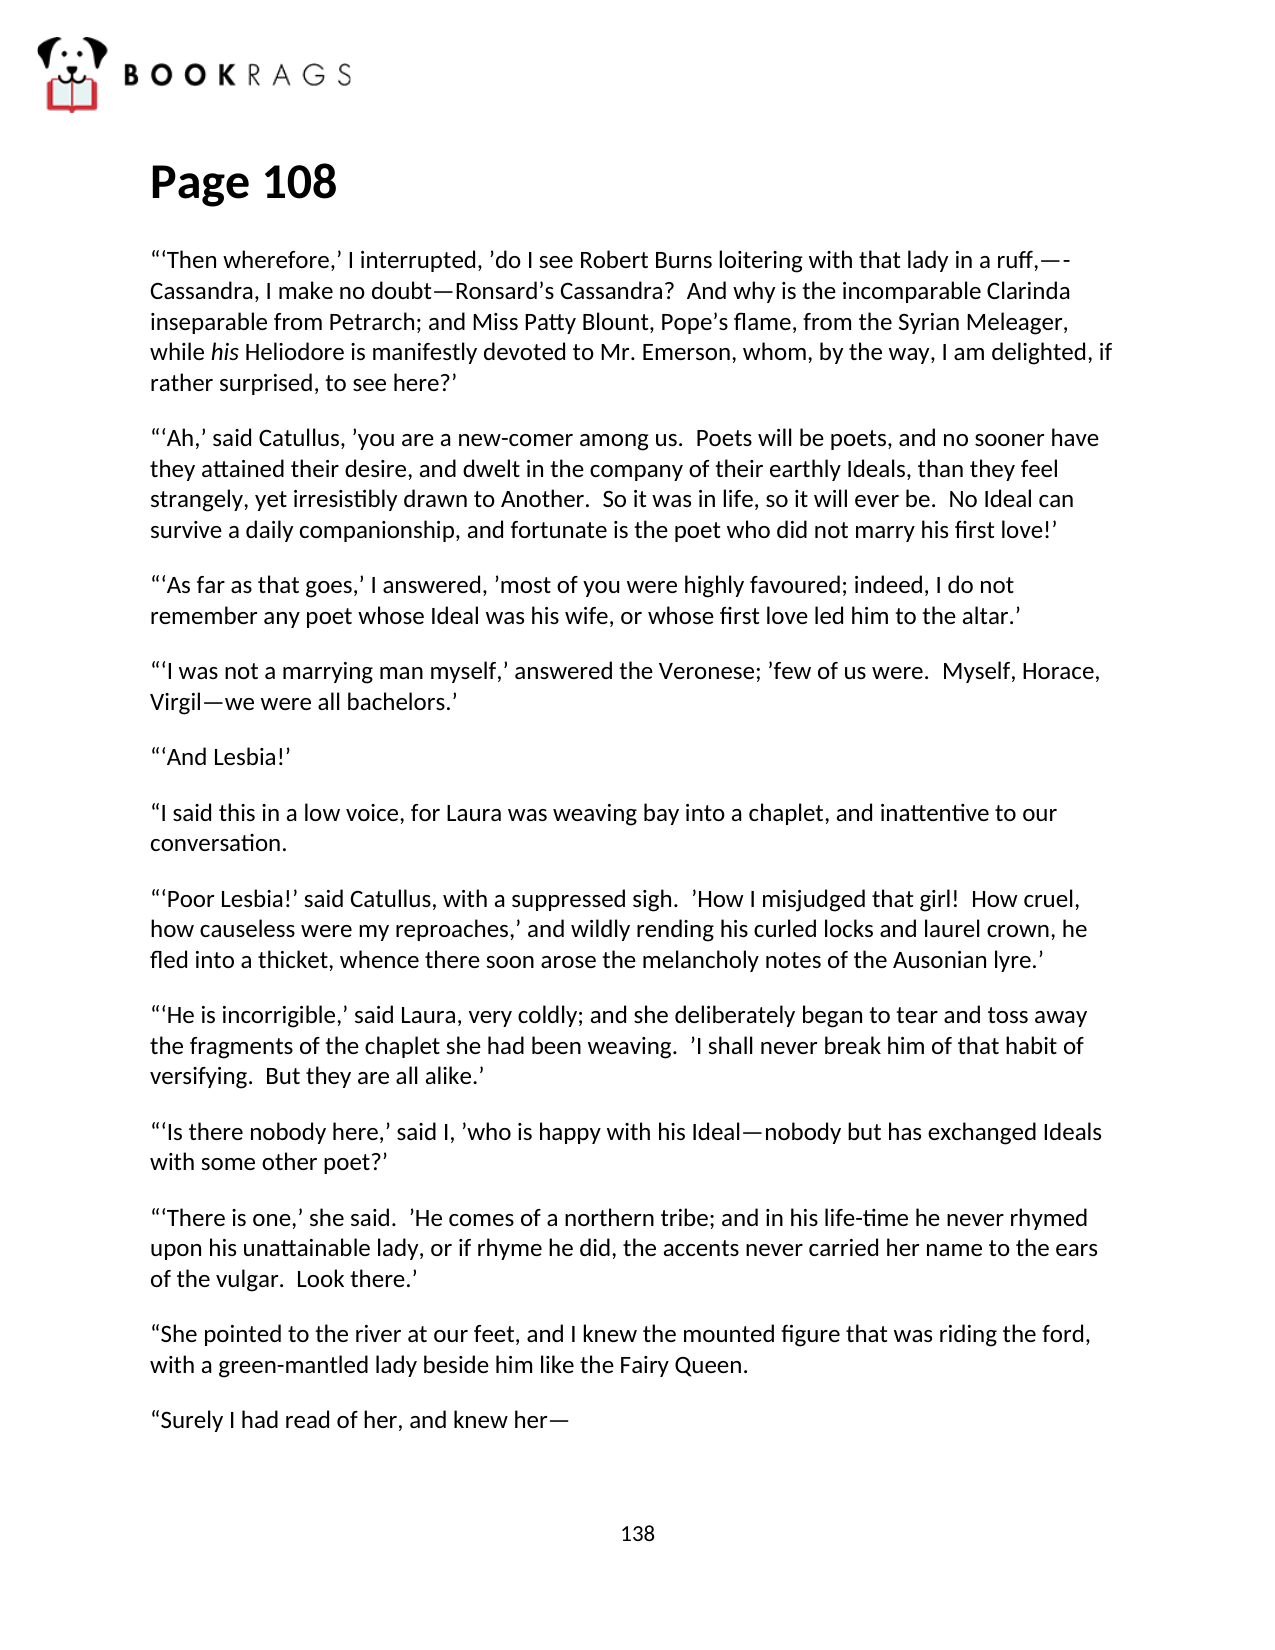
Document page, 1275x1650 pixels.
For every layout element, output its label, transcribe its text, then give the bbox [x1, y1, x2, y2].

text “‘There is one,’ she said. ’He comes of a northern tribe; and in his life-time he never rhymed upon his unattainable lady, or if rhyme he did, the accents never carried her name to the ears of the vulgar. Look there.’ [150, 1202, 1125, 1294]
text “‘He is incorrigible,’ said Laura, very coldly; and she deliberately began to tear and toss away the fragments of the chaplet she had been weaving. ’I shall never break him of that habit of versifying. But they are all alike.’ [150, 999, 1125, 1091]
text “‘Poor Lesbia!’ said Catullus, with a suppressed sigh. ’How I misjudged that girl! How cruel, how causeless were my reproaches,’ and wildly rending his curled locks and laurel crown, he fled into a thicket, whence there soon arose the melancholy notes of the Ausonian lyre.’ [150, 883, 1125, 974]
picture [37, 37, 351, 113]
text “I said this in a low voice, for Laura was weaving bay into a chaplet, and inattentive to our conversation. [150, 797, 1125, 858]
text “‘Is there nobody here,’ said I, ’who is happy with his Ideal—­nobody but has exchanged Ideals with some other poet?’ [150, 1116, 1125, 1177]
text “‘Ah,’ said Catullus, ’you are a new-comer among us. Poets will be poets, and no sooner have they attained their desire, and dwelt in the company of their earthly Ideals, than they feel strangely, yet irresistibly drawn to Another. So it was in life, so it will ever be. No Ideal can survive a daily companionship, and fortunate is the poet who did not marry his first love!’ [150, 422, 1125, 544]
text “‘And Lesbia!’ [150, 741, 1125, 772]
text “‘As far as that goes,’ I answered, ’most of you were highly favoured; indeed, I do not remember any poet whose Ideal was his wife, or whose first love led him to the altar.’ [150, 569, 1125, 630]
text “‘I was not a marrying man myself,’ answered the Veronese; ’few of us were. Myself, Horace, Virgil—­we were all bachelors.’ [150, 655, 1125, 716]
text “Surely I had read of her, and knew her—­ [150, 1405, 1125, 1435]
text Page 108 [150, 150, 1125, 211]
text “She pointed to the river at our feet, and I knew the mounted figure that was riding the ford, with a green-mantled lady beside him like the Fairy Queen. [150, 1319, 1125, 1380]
text “‘Then wherefore,’ I interrupted, ’do I see Robert Burns loitering with that lady in a ruff,—­Cassandra, I make no doubt—­Ronsard’s Cassandra? And why is the incomparable Clarinda inseparable from Petrarch; and Miss Patty Blount, Pope’s flame, from the Syrian Meleager, while his Heliodore is manifestly devoted to Mr. Emerson, whom, by the way, I am delighted, if rather surprised, to see here?’ [150, 244, 1125, 397]
